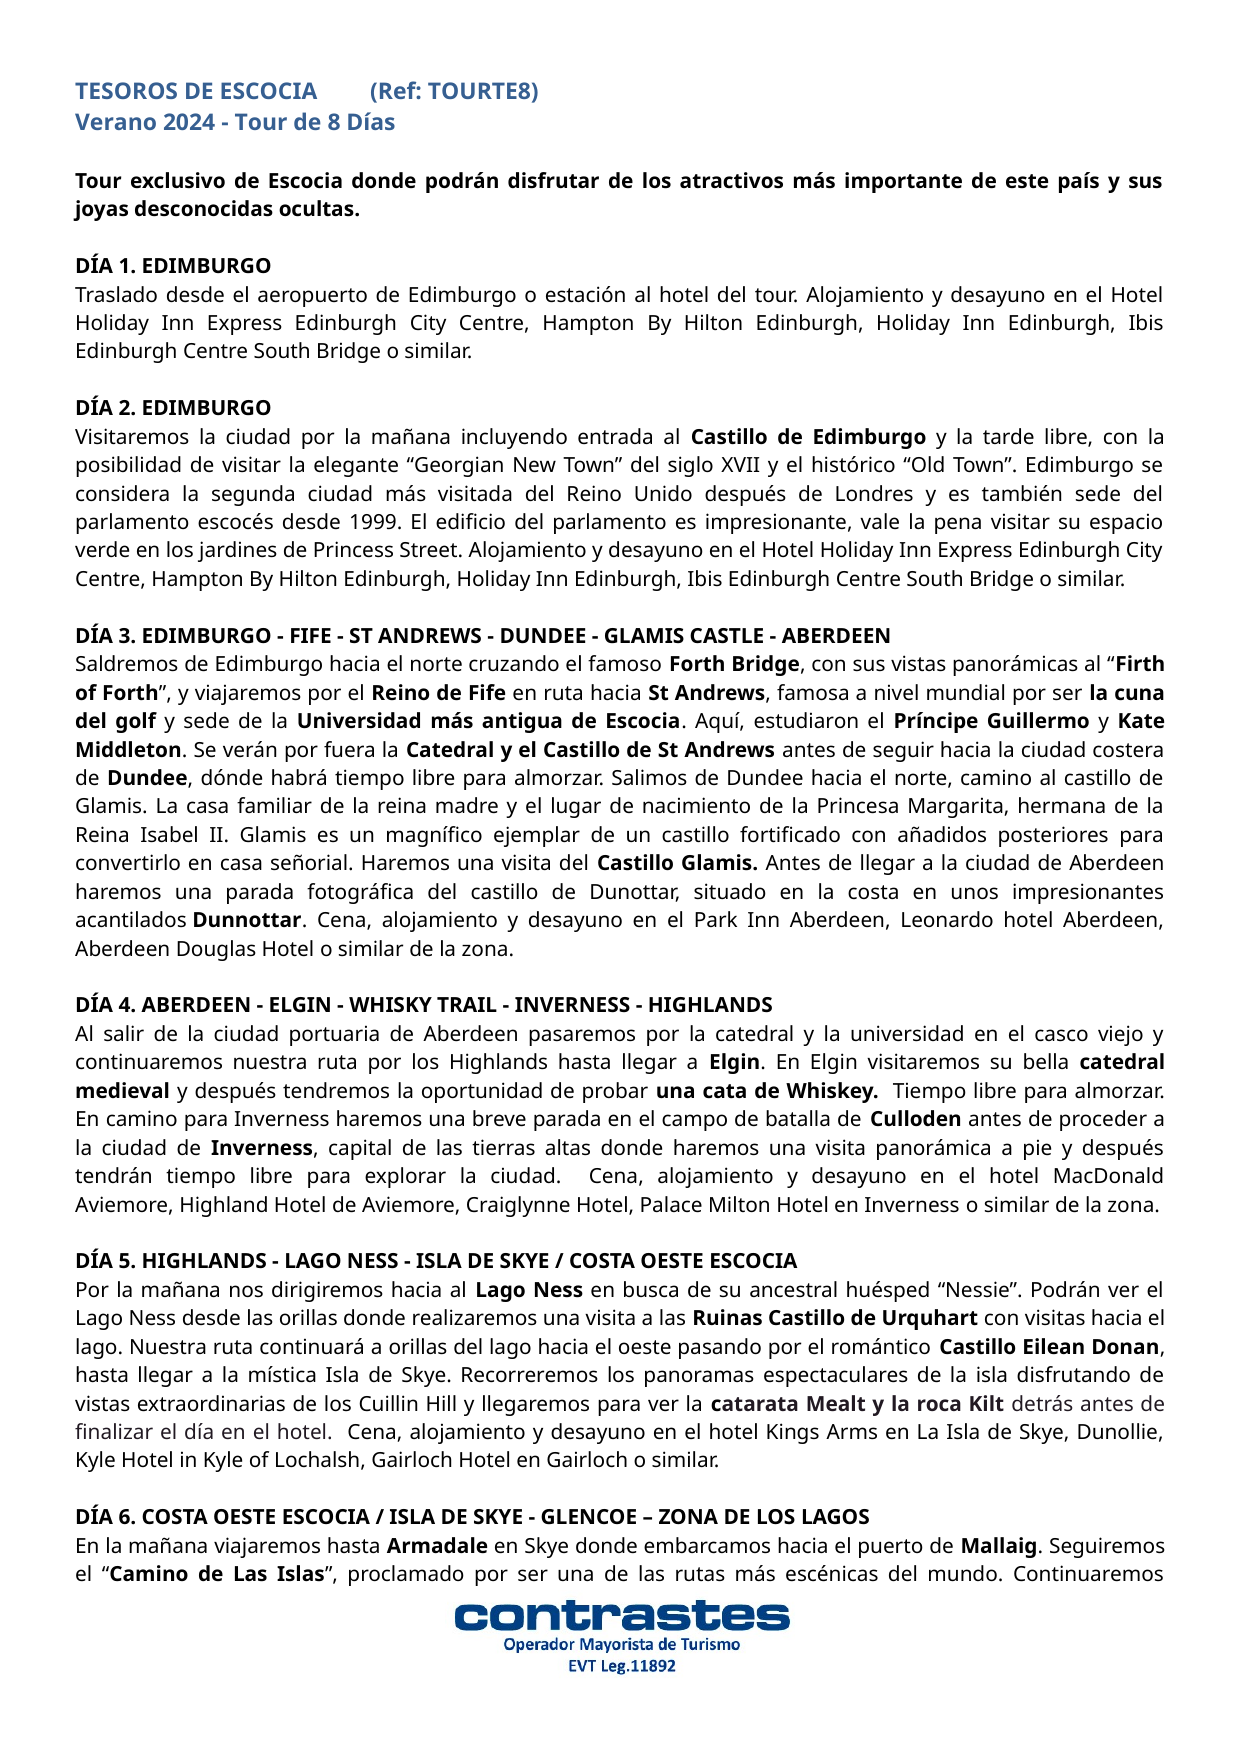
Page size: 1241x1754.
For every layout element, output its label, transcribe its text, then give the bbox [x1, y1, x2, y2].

subtitle Verano 2024 - Tour de 8 Días [75, 106, 1165, 137]
text DÍA 2. EDIMBURGO [75, 393, 1165, 422]
text Visitaremos la ciudad por la mañana incluyendo entrada al Castillo de Edimburgo y la tarde libre, con la posibilidad de visitar la elegante “Georgian New Town” del siglo XVII y el histórico “Old Town”. Edimburgo se considera la segunda ciudad más visitada del Reino Unido después de Londres y es también sede del parlamento escocés desde 1999. El edificio del parlamento es impresionante, vale la pena visitar su espacio verde en los jardines de Princess Street. Alojamiento y desayuno en el Hotel Holiday Inn Express Edinburgh City Centre, Hampton By Hilton Edinburgh, Holiday Inn Edinburgh, Ibis Edinburgh Centre South Bridge o similar. [75, 422, 1165, 592]
text DÍA 1. EDIMBURGO [75, 251, 1165, 280]
text DÍA 3. EDIMBURGO - FIFE - ST ANDREWS - DUNDEE - GLAMIS CASTLE - ABERDEEN [75, 621, 1165, 649]
text DÍA 5. HIGHLANDS - LAGO NESS - ISLA DE SKYE / COSTA OESTE ESCOCIA [75, 1247, 1165, 1275]
subtitle TESOROS DE ESCOCIA (Ref: TOURTE8) [75, 75, 1165, 106]
picture [445, 1590, 796, 1681]
text Por la mañana nos dirigiremos hacia al Lago Ness en busca de su ancestral huésped “Nessie”. Podrán ver el Lago Ness desde las orillas donde realizaremos una visita a las Ruinas Castillo de Urquhart con visitas hacia el lago. Nuestra ruta continuará a orillas del lago hacia el oeste pasando por el romántico Castillo Eilean Donan, hasta llegar a la mística Isla de Skye. Recorreremos los panoramas espectaculares de la isla disfrutando de vistas extraordinarias de los Cuillin Hill y llegaremos para ver la catarata Mealt y la roca Kilt detrás antes de finalizar el día en el hotel. Cena, alojamiento y desayuno en el hotel Kings Arms en La Isla de Skye, Dunollie, Kyle Hotel in Kyle of Lochalsh, Gairloch Hotel en Gairloch o similar. [75, 1275, 1165, 1474]
text Tour exclusivo de Escocia donde podrán disfrutar de los atractivos más importante de este país y sus joyas desconocidas ocultas. [75, 166, 1165, 223]
text Saldremos de Edimburgo hacia el norte cruzando el famoso Forth Bridge, con sus vistas panorámicas al “Firth of Forth”, y viajaremos por el Reino de Fife en ruta hacia St Andrews, famosa a nivel mundial por ser la cuna del golf y sede de la Universidad más antigua de Escocia. Aquí, estudiaron el Príncipe Guillermo y Kate Middleton. Se verán por fuera la Catedral y el Castillo de St Andrews antes de seguir hacia la ciudad costera de Dundee, dónde habrá tiempo libre para almorzar. Salimos de Dundee hacia el norte, camino al castillo de Glamis. La casa familiar de la reina madre y el lugar de nacimiento de la Princesa Margarita, hermana de la Reina Isabel II. Glamis es un magnífico ejemplar de un castillo fortificado con añadidos posteriores para convertirlo en casa señorial. Haremos una visita del Castillo Glamis. Antes de llegar a la ciudad de Aberdeen haremos una parada fotográfica del castillo de Dunottar, situado en la costa en unos impresionantes acantilados Dunnottar. Cena, alojamiento y desayuno en el Park Inn Aberdeen, Leonardo hotel Aberdeen, Aberdeen Douglas Hotel o similar de la zona. [75, 649, 1165, 962]
text DÍA 4. ABERDEEN - ELGIN - WHISKY TRAIL - INVERNESS - HIGHLANDS [75, 991, 1165, 1019]
text Al salir de la ciudad portuaria de Aberdeen pasaremos por la catedral y la universidad en el casco viejo y continuaremos nuestra ruta por los Highlands hasta llegar a Elgin. En Elgin visitaremos su bella catedral medieval y después tendremos la oportunidad de probar una cata de Whiskey. Tiempo libre para almorzar. En camino para Inverness haremos una breve parada en el campo de batalla de Culloden antes de proceder a la ciudad de Inverness, capital de las tierras altas donde haremos una visita panorámica a pie y después tendrán tiempo libre para explorar la ciudad. Cena, alojamiento y desayuno en el hotel MacDonald Aviemore, Highland Hotel de Aviemore, Craiglynne Hotel, Palace Milton Hotel en Inverness o similar de la zona. [75, 1019, 1165, 1218]
text Traslado desde el aeropuerto de Edimburgo o estación al hotel del tour. Alojamiento y desayuno en el Hotel Holiday Inn Express Edinburgh City Centre, Hampton By Hilton Edinburgh, Holiday Inn Edinburgh, Ibis Edinburgh Centre South Bridge o similar. [75, 280, 1165, 365]
text DÍA 6. COSTA OESTE ESCOCIA / ISLA DE SKYE - GLENCOE – ZONA DE LOS LAGOS [75, 1502, 1165, 1531]
